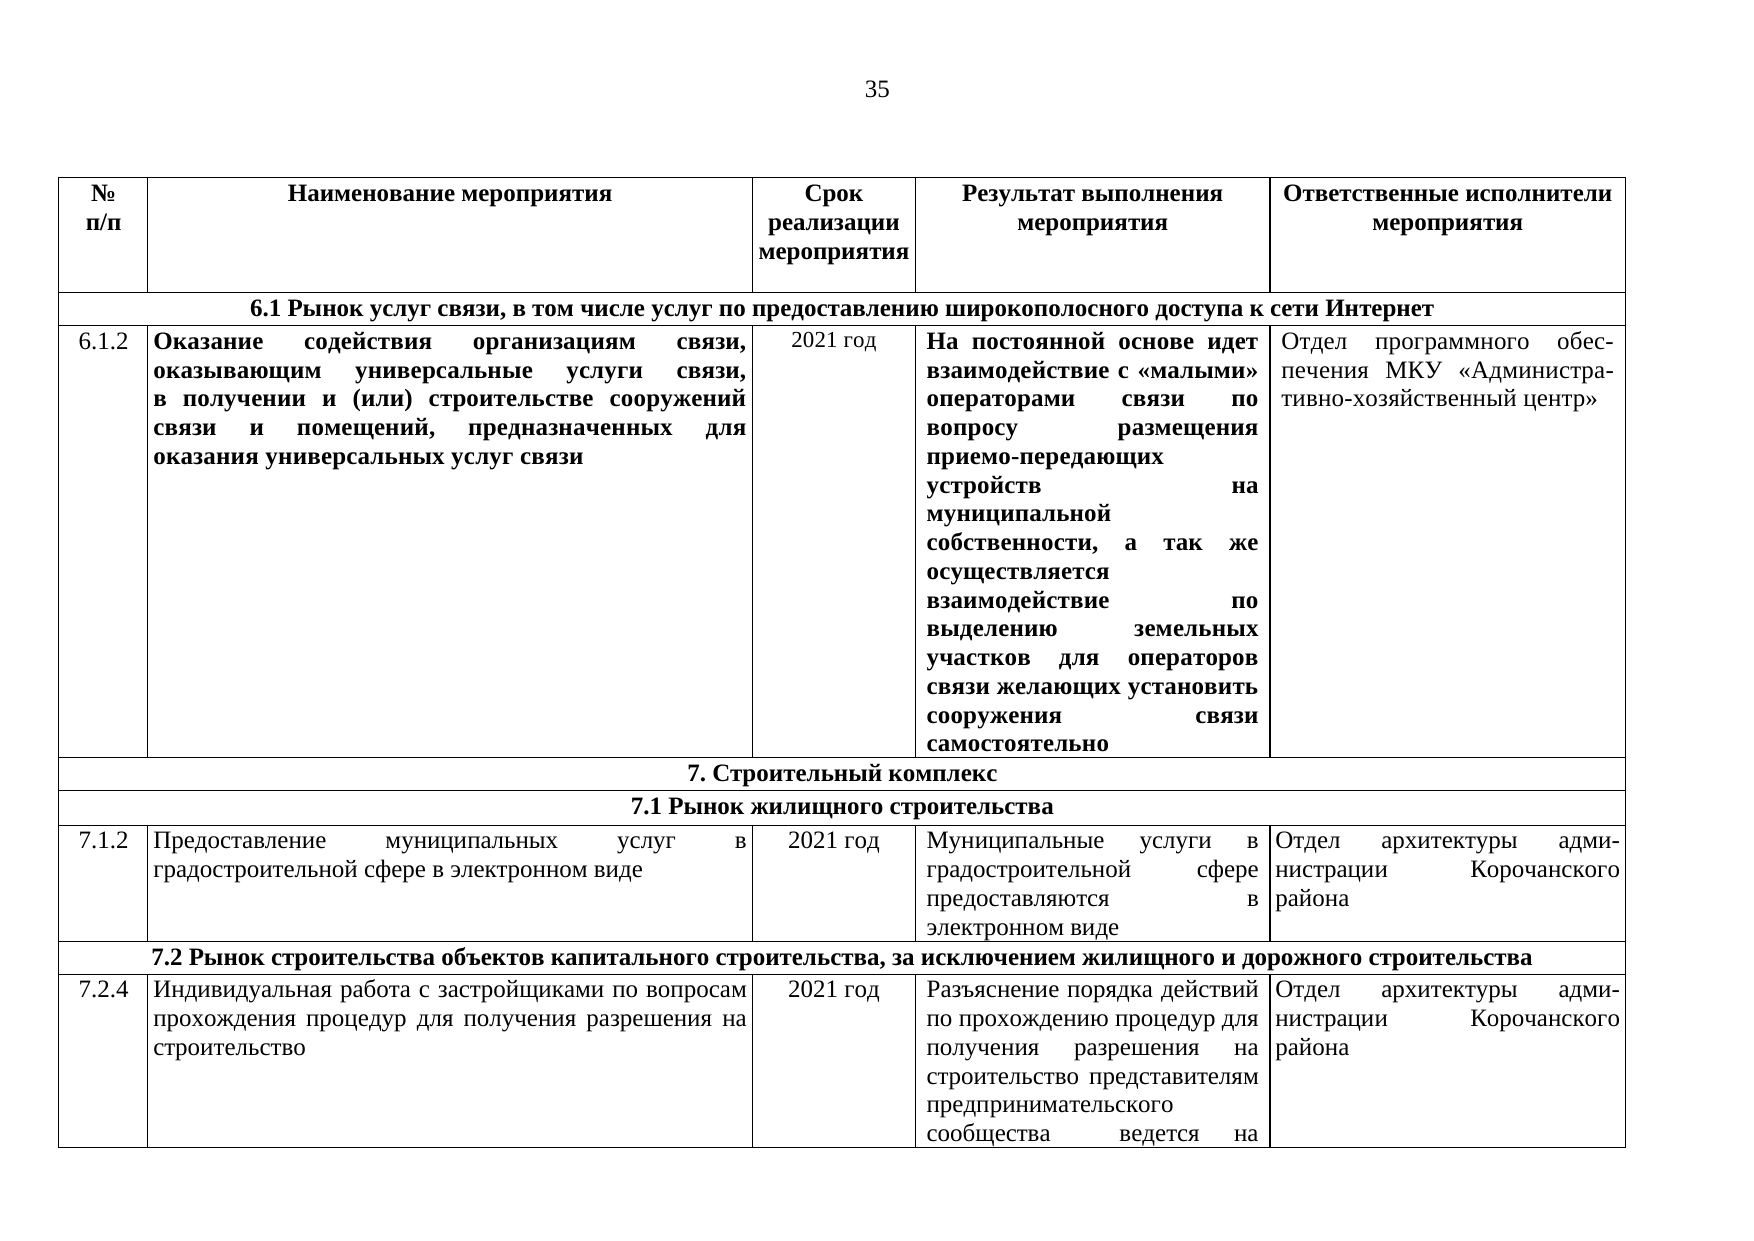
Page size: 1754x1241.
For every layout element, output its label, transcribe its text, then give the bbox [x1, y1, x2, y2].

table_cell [148, 975, 752, 1147]
table_header Срок реализации мероприятия [753, 178, 915, 292]
table_cell 2021 год [753, 826, 915, 941]
table_cell 7.1.2 [59, 826, 147, 941]
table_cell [916, 975, 1269, 1147]
table_cell 6.1 Рынок услуг связи, в том числе услуг по предоставлению широкополосного доступа к сети Интернет [59, 293, 1625, 325]
table_cell Отдел архитектуры адми-нистрации Корочанского района [1271, 826, 1625, 941]
table_header Ответственные исполнители мероприятия [1271, 178, 1625, 292]
table_cell Отдел программного обес-печения МКУ «Администра-тивно-хозяйственный центр» [1271, 326, 1625, 757]
table_cell 2021 год [753, 326, 915, 757]
table_cell 7. Строительный комплекс [59, 758, 1625, 790]
table_header Результат выполнения мероприятия [916, 178, 1269, 292]
table_cell 7.2.4 [59, 975, 147, 1147]
table_cell 7.2 Рынок строительства объектов капитального строительства, за исключением жилищного и дорожного строительства [59, 942, 1625, 973]
table_cell 7.1 Рынок жилищного строительства [59, 791, 1625, 824]
table_cell 6.1.2 [59, 326, 147, 757]
table_header Наименование мероприятия [148, 178, 752, 292]
table_cell Оказание содействия организациям связи, оказывающим универсальные услуги связи, в получении и (или) строительстве сооружений связи и помещений, предназначенных для оказания универсальных услуг связи [148, 326, 752, 757]
table_cell Муниципальные услуги в градостроительной сфере предоставляются в электронном виде [916, 826, 1269, 941]
table_cell 2021 год [753, 975, 915, 1147]
table_cell Предоставление муниципальных услуг в градостроительной сфере в электронном виде [148, 826, 752, 941]
table_header № п/п [59, 178, 147, 292]
table_cell На постоянной основе идет взаимодействие с «малыми» операторами связи по вопросу размещения приемо-передающих устройств на муниципальной собственности, а так же осуществляется взаимодействие по выделению земельных участков для операторов связи желающих установить сооружения связи самостоятельно [916, 326, 1269, 757]
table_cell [1271, 975, 1625, 1147]
